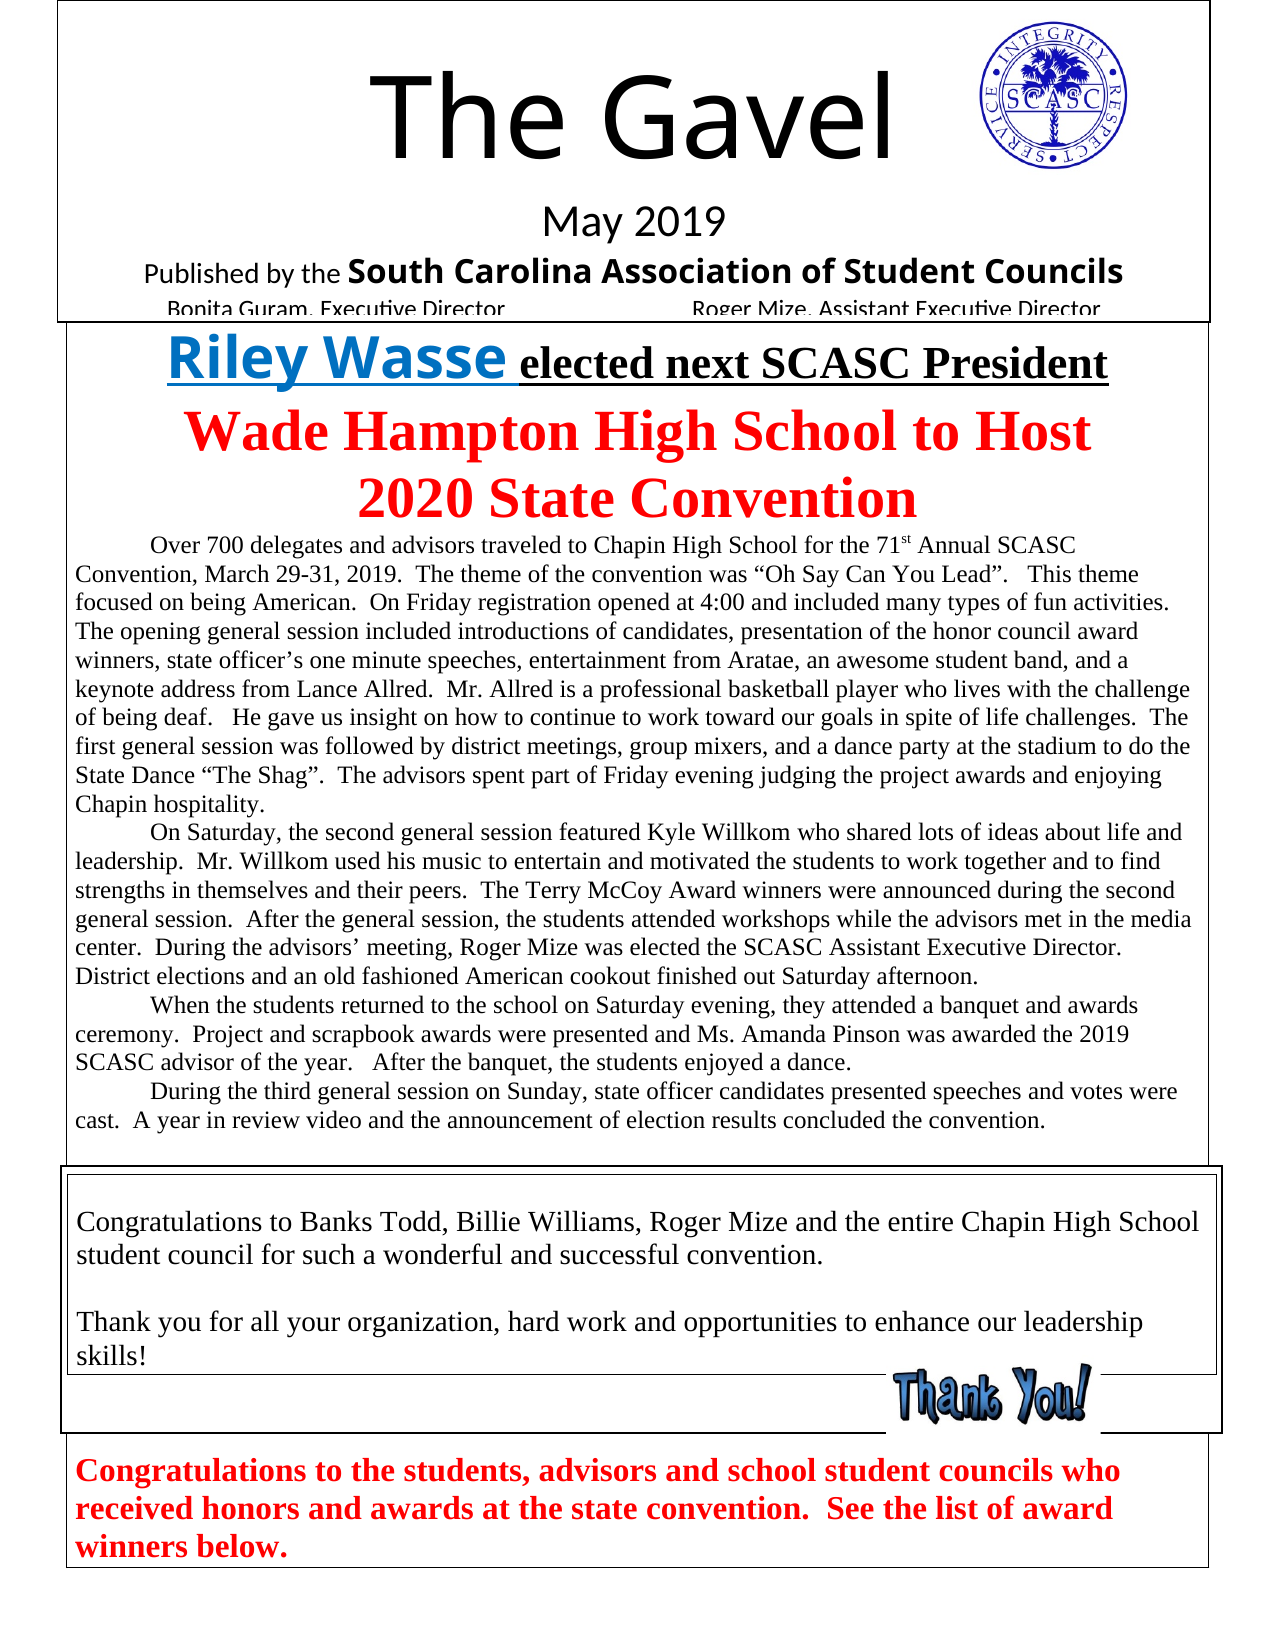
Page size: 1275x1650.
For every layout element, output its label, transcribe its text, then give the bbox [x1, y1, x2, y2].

text On Saturday, the second general session featured Kyle Willkom who shared lots of ideas about life and leadership. Mr. Willkom used his music to entertain and motivated the students to work together and to find strengths in themselves and their peers. The Terry McCoy Award winners were announced during the second general session. After the general session, the students attended workshops while the advisors met in the media center. During the advisors’ meeting, Roger Mize was elected the SCASC Assistant Executive Director. District elections and an old fashioned American cookout finished out Saturday afternoon. [75, 817, 1200, 990]
text Riley Wasse elected next SCASC President [67, 323, 1208, 396]
text Over 700 delegates and advisors traveled to Chapin High School for the 71st Annual SCASC Convention, March 29-31, 2019. The theme of the convention was “Oh Say Can You Lead”. This theme focused on being American. On Friday registration opened at 4:00 and included many types of fun activities. The opening general session included introductions of candidates, presentation of the honor council award winners, state officer’s one minute speeches, entertainment from Aratae, an awesome student band, and a keynote address from Lance Allred. Mr. Allred is a professional basketball player who lives with the challenge of being deaf. He gave us insight on how to continue to work toward our goals in spite of life challenges. The first general session was followed by district meetings, group mixers, and a dance party at the stadium to do the State Dance “The Shag”. The advisors spent part of Friday evening judging the project awards and enjoying Chapin hospitality. [75, 530, 1200, 817]
text When the students returned to the school on Saturday evening, they attended a banquet and awards ceremony. Project and scrapbook awards were presented and Ms. Amanda Pinson was awarded the 2019 SCASC advisor of the year. After the banquet, the students enjoyed a dance. [75, 990, 1200, 1076]
text 2020 State Convention [75, 463, 1200, 530]
text During the third general session on Sunday, state officer candidates presented speeches and votes were cast. A year in review video and the announcement of election results concluded the convention. [75, 1076, 1200, 1134]
text Congratulations to the students, advisors and school student councils who received honors and awards at the state convention. See the list of award winners below. [67, 1434, 1208, 1567]
picture [971, 10, 1131, 175]
text Wade Hampton High School to Host [75, 396, 1200, 463]
picture [886, 1355, 1101, 1434]
